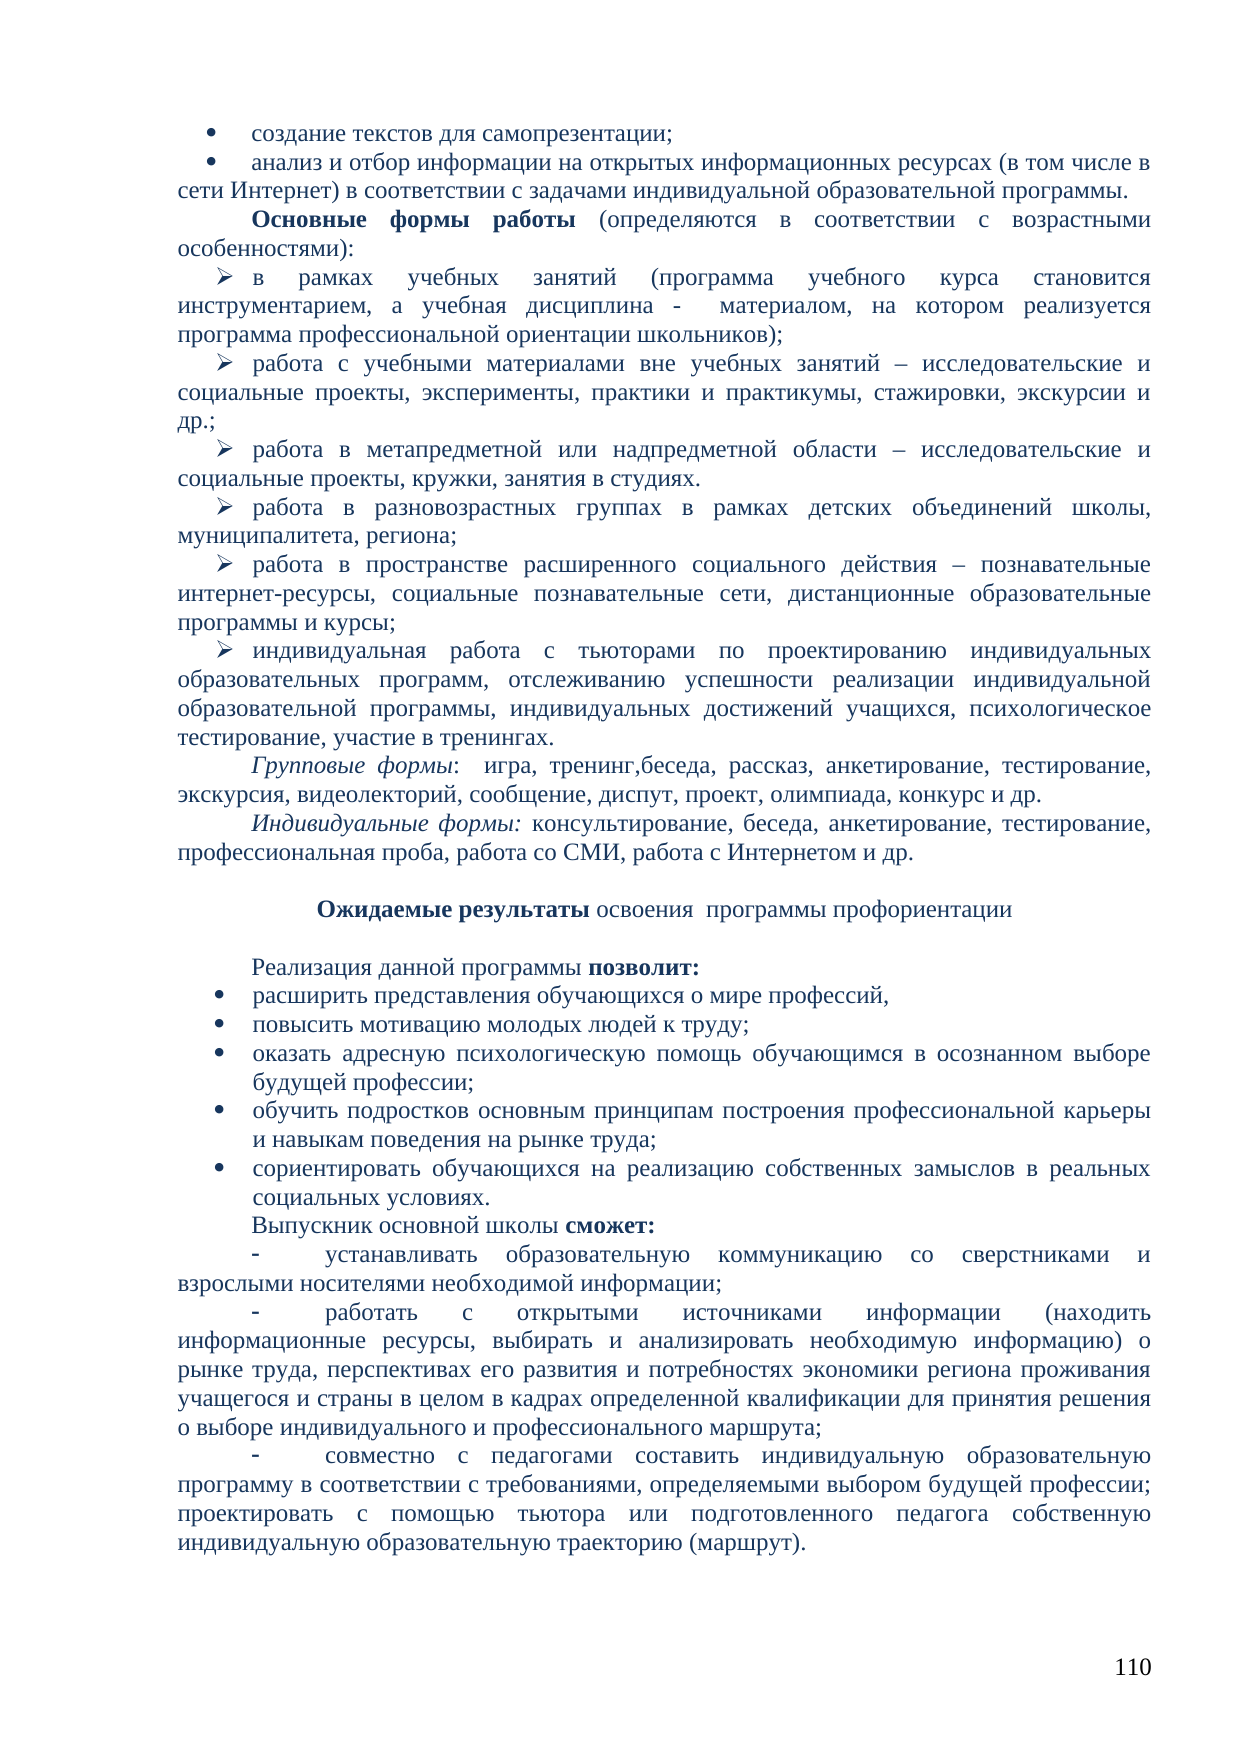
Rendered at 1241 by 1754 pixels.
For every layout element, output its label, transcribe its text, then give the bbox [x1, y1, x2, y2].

list создание текстов для самопрезентации; [177, 118, 1152, 147]
text Ожидаемые результаты освоения программы профориентации [177, 894, 1152, 923]
list работа в метапредметной или надпредметной области – исследовательские и социальные проекты, кружки, занятия в студиях. [177, 434, 1152, 492]
text Выпускник основной школы сможет: [177, 1211, 1152, 1239]
text Индивидуальные формы: консультирование, беседа, анкетирование, тестирование, профессиональная проба, работа со СМИ, работа с Интернетом и др. [177, 808, 1152, 866]
list работа в разновозрастных группах в рамках детских объединений школы, муниципалитета, региона; [177, 492, 1152, 549]
list работа в пространстве расширенного социального действия – познавательные интернет-ресурсы, социальные познавательные сети, дистанционные образовательные программы и курсы; [177, 549, 1152, 636]
list работать с открытыми источниками информации (находить информационные ресурсы, выбирать и анализировать необходимую информацию) о рынке труда, перспективах его развития и потребностях экономики региона проживания учащегося и страны в целом в кадрах определенной квалификации для принятия решения о выборе индивидуального и профессионального маршрута; [177, 1297, 1152, 1441]
list повысить мотивацию молодых людей к труду; [215, 1009, 1152, 1038]
list обучить подростков основным принципам построения профессиональной карьеры и навыкам поведения на рынке труда; [215, 1096, 1152, 1153]
text Групповые формы: игра, тренинг,беседа, рассказ, анкетирование, тестирование, экскурсия, видеолекторий, сообщение, диспут, проект, олимпиада, конкурс и др. [177, 751, 1152, 808]
text Реализация данной программы позволит: [177, 952, 1152, 981]
text Основные формы работы (определяются в соответствии с возрастными особенностями): [177, 204, 1152, 262]
list устанавливать образовательную коммуникацию со сверстниками и взрослыми носителями необходимой информации; [177, 1239, 1152, 1297]
list совместно с педагогами составить индивидуальную образовательную программу в соответствии с требованиями, определяемыми выбором будущей профессии; проектировать с помощью тьютора или подготовленного педагога собственную индивидуальную образовательную траекторию (маршрут). [177, 1441, 1152, 1556]
list в рамках учебных занятий (программа учебного курса становится инструментарием, а учебная дисциплина - материалом, на котором реализуется программа профессиональной ориентации школьников); [177, 262, 1152, 348]
list оказать адресную психологическую помощь обучающимся в осознанном выборе будущей профессии; [215, 1038, 1152, 1096]
list индивидуальная работа с тьюторами по проектированию индивидуальных образовательных программ, отслеживанию успешности реализации индивидуальной образовательной программы, индивидуальных достижений учащихся, психологическое тестирование, участие в тренингах. [177, 636, 1152, 751]
list анализ и отбор информации на открытых информационных ресурсах (в том числе в сети Интернет) в соответствии с задачами индивидуальной образовательной программы. [177, 147, 1152, 204]
list расширить представления обучающихся о мире профессий, [215, 981, 1152, 1009]
list сориентировать обучающихся на реализацию собственных замыслов в реальных социальных условиях. [215, 1153, 1152, 1211]
list работа с учебными материалами вне учебных занятий – исследовательские и социальные проекты, эксперименты, практики и практикумы, стажировки, экскурсии и др.; [177, 348, 1152, 434]
